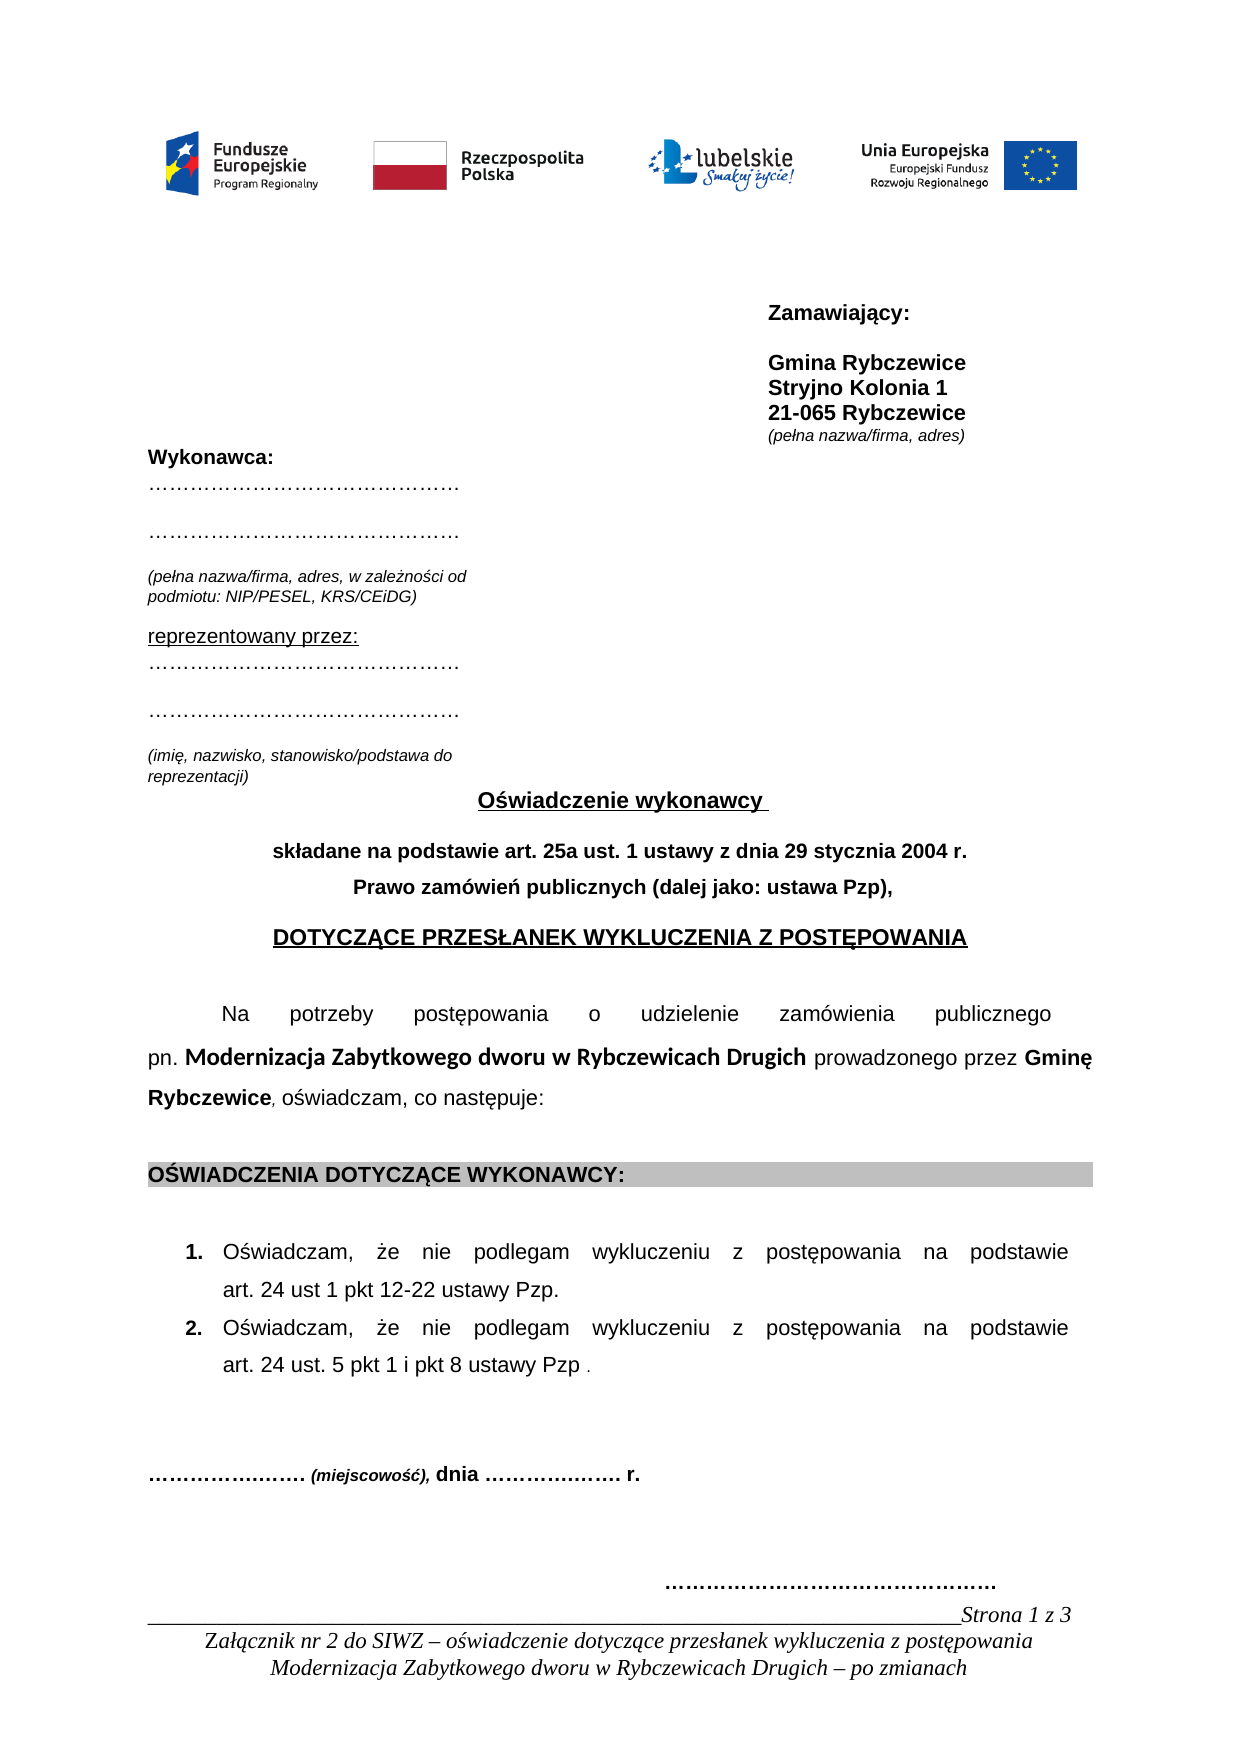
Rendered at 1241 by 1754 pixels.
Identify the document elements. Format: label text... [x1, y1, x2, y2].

text Zamawiający: [694, 299, 1093, 325]
text (pełna nazwa/firma, adres) [768, 426, 1093, 445]
text Gmina Rybczewice [768, 350, 1093, 375]
text ………………………………………… [148, 1570, 1093, 1594]
text (pełna nazwa/firma, adres, w zależności od podmiotu: NIP/PESEL, KRS/CEiDG) [148, 566, 472, 606]
text Na potrzeby postępowania o udzielenie zamówienia publicznego pn. Modernizacja Zabytkowego dworu w Rybczewicach Drugich prowadzonego przez Gminę Rybczewice, oświadczam, co następuje: [148, 1001, 1093, 1109]
text (imię, nazwisko, stanowisko/podstawa do reprezentacji) [148, 746, 472, 786]
text składane na podstawie art. 25a ust. 1 ustawy z dnia 29 stycznia 2004 r. [148, 839, 1093, 863]
text ……………………………………………………………………………… [148, 650, 472, 722]
text Oświadczenie wykonawcy [148, 787, 1093, 813]
picture [148, 73, 1093, 249]
text 21-065 Rybczewice [768, 400, 1093, 426]
list Oświadczam, że nie podlegam wykluczeniu z postępowania na podstawie art. 24 ust. 5 pkt 1 i pkt 8 ustawy Pzp . [185, 1314, 1093, 1378]
text ……………………………………………………………………………… [148, 471, 472, 542]
text Wykonawca: [148, 445, 1093, 469]
text …………….……. (miejscowość), dnia ………….……. r. [148, 1462, 1093, 1486]
text Stryjno Kolonia 1 [768, 375, 1093, 400]
text reprezentowany przez: [148, 624, 1093, 648]
text OŚWIADCZENIA DOTYCZĄCE WYKONAWCY: [148, 1162, 1093, 1187]
text DOTYCZĄCE PRZESŁANEK WYKLUCZENIA Z POSTĘPOWANIA [148, 923, 1093, 950]
list Oświadczam, że nie podlegam wykluczeniu z postępowania na podstawie art. 24 ust 1 pkt 12-22 ustawy Pzp. [185, 1239, 1093, 1302]
text Prawo zamówień publicznych (dalej jako: ustawa Pzp), [148, 875, 1093, 899]
